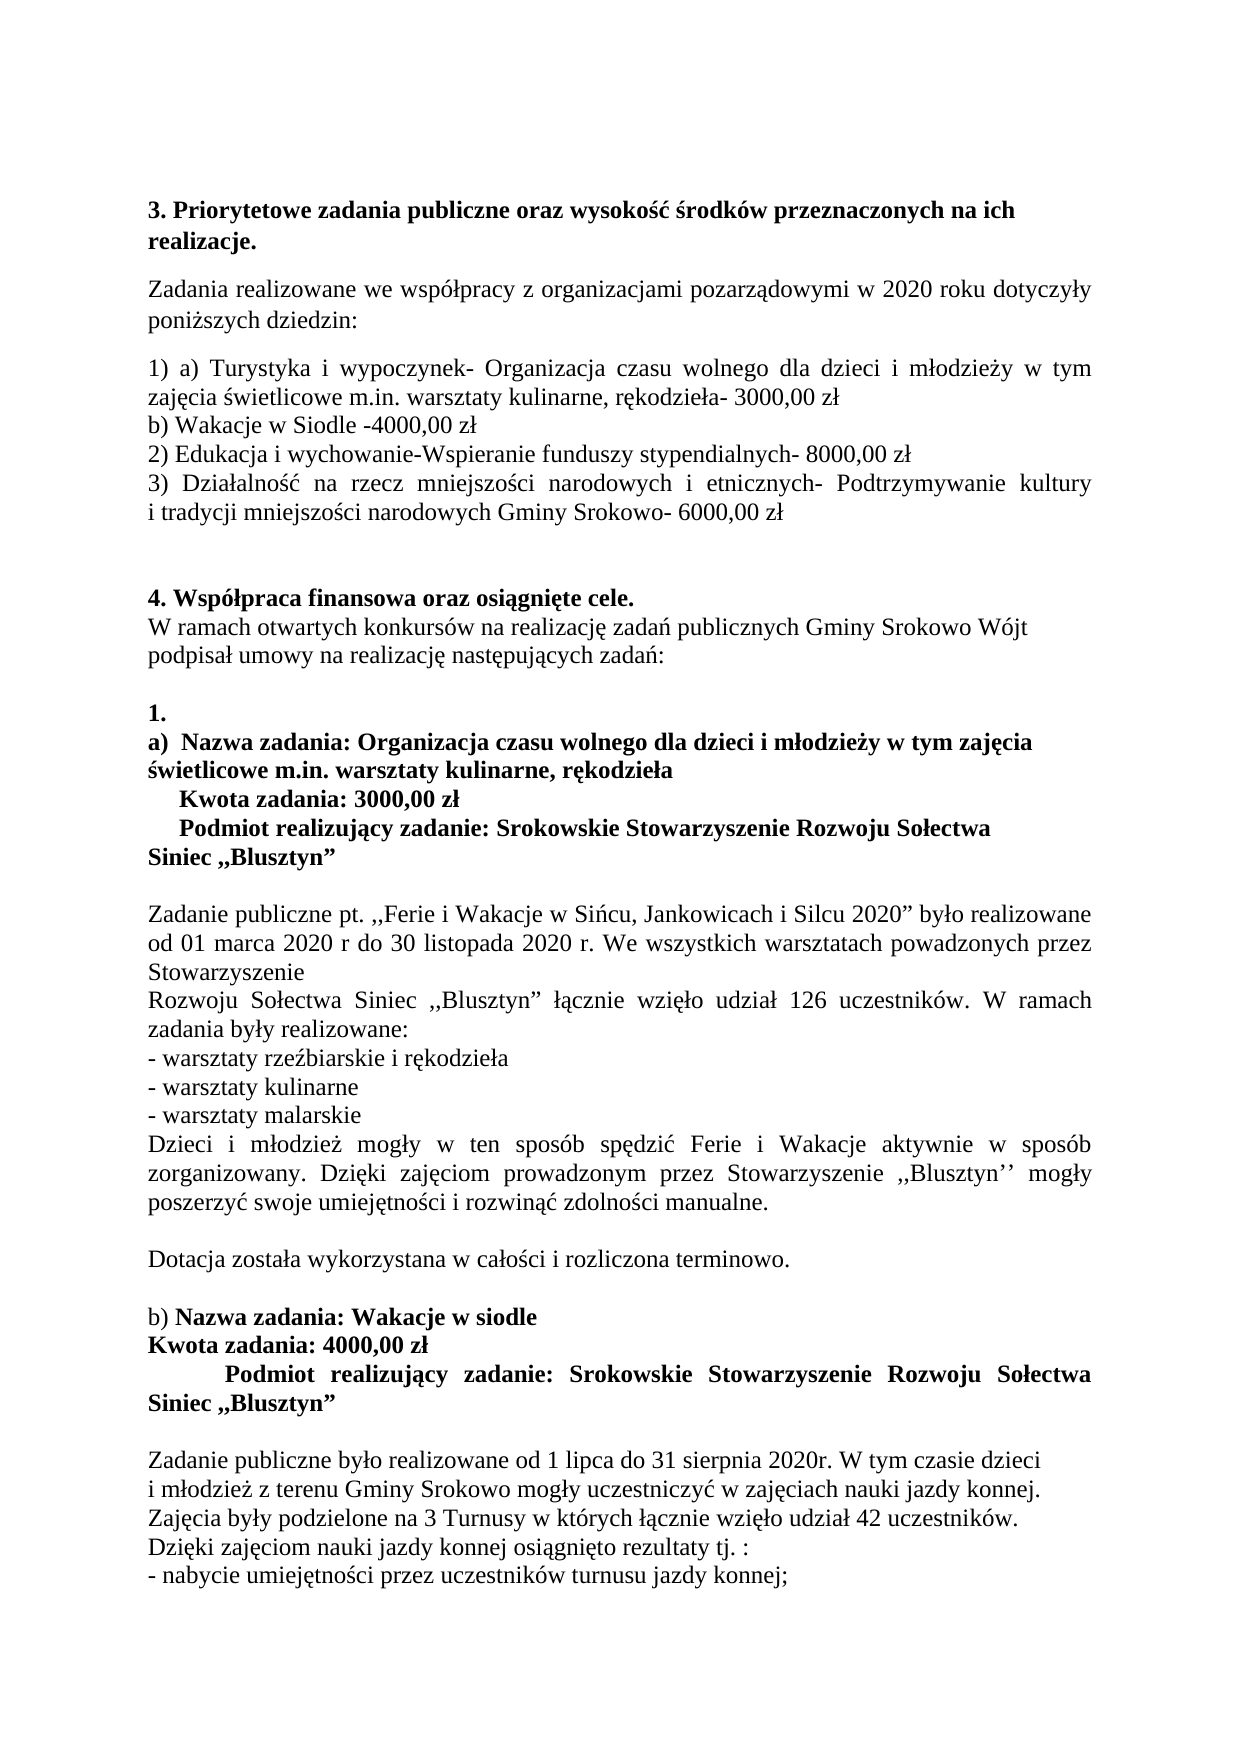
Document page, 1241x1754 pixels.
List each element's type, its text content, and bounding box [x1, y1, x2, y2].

text Dotacja została wykorzystana w całości i rozliczona terminowo. [148, 1244, 1093, 1273]
text 1) a) Turystyka i wypoczynek- Organizacja czasu wolnego dla dzieci i młodzieży w tym zajęcia świetlicowe m.in. warsztaty kulinarne, rękodzieła- 3000,00 zł [148, 353, 1093, 410]
text 3. Priorytetowe zadania publiczne oraz wysokość środków przeznaczonych na ich realizacje. [148, 195, 1093, 255]
text 4. Współpraca finansowa oraz osiągnięte cele. [148, 583, 1093, 612]
text Zadanie publiczne było realizowane od 1 lipca do 31 sierpnia 2020r. W tym czasie dzieci i młodzież z terenu Gminy Srokowo mogły uczestniczyć w zajęciach nauki jazdy konnej. Zajęcia były podzielone na 3 Turnusy w których łącznie wzięło udział 42 uczestników. Dzięki zajęciom nauki jazdy konnej osiągnięto rezultaty tj. : [148, 1445, 1093, 1560]
text - warsztaty malarskie [148, 1100, 1093, 1129]
text Podmiot realizujący zadanie: Srokowskie Stowarzyszenie Rozwoju Sołectwa Siniec ,,Blusztyn” [148, 1359, 1093, 1417]
text a) Nazwa zadania: Organizacja czasu wolnego dla dzieci i młodzieży w tym zajęcia świetlicowe m.in. warsztaty kulinarne, rękodzieła [148, 727, 1093, 784]
text Dzieci i młodzież mogły w ten sposób spędzić Ferie i Wakacje aktywnie w sposób zorganizowany. Dzięki zajęciom prowadzonym przez Stowarzyszenie ,,Blusztyn’’ mogły poszerzyć swoje umiejętności i rozwinąć zdolności manualne. [148, 1129, 1093, 1215]
text Kwota zadania: 4000,00 zł [148, 1330, 1093, 1359]
text b) Nazwa zadania: Wakacje w siodle [148, 1302, 1093, 1330]
text 3) Działalność na rzecz mniejszości narodowych i etnicznych- Podtrzymywanie kultury i tradycji mniejszości narodowych Gminy Srokowo- 6000,00 zł [148, 468, 1093, 525]
text Zadanie publiczne pt. ,,Ferie i Wakacje w Sińcu, Jankowicach i Silcu 2020” było realizowane od 01 marca 2020 r do 30 listopada 2020 r. We wszystkich warsztatach powadzonych przez Stowarzyszenie [148, 899, 1093, 985]
text Kwota zadania: 3000,00 zł [148, 784, 1093, 813]
text W ramach otwartych konkursów na realizację zadań publicznych Gminy Srokowo Wójt podpisał umowy na realizację następujących zadań: [148, 612, 1093, 669]
text - nabycie umiejętności przez uczestników turnusu jazdy konnej; [148, 1560, 1093, 1589]
text - warsztaty kulinarne [148, 1072, 1093, 1100]
text Rozwoju Sołectwa Siniec ,,Blusztyn” łącznie wzięło udział 126 uczestników. W ramach zadania były realizowane: [148, 985, 1093, 1043]
text Podmiot realizujący zadanie: Srokowskie Stowarzyszenie Rozwoju Sołectwa Siniec ,,Blusztyn” [148, 813, 1093, 870]
text - warsztaty rzeźbiarskie i rękodzieła [148, 1043, 1093, 1072]
text 1. [148, 698, 1093, 727]
text Zadania realizowane we współpracy z organizacjami pozarządowymi w 2020 roku dotyczyły poniższych dziedzin: [148, 274, 1093, 334]
text 2) Edukacja i wychowanie-Wspieranie funduszy stypendialnych- 8000,00 zł [148, 439, 1093, 468]
text b) Wakacje w Siodle -4000,00 zł [148, 410, 1093, 439]
